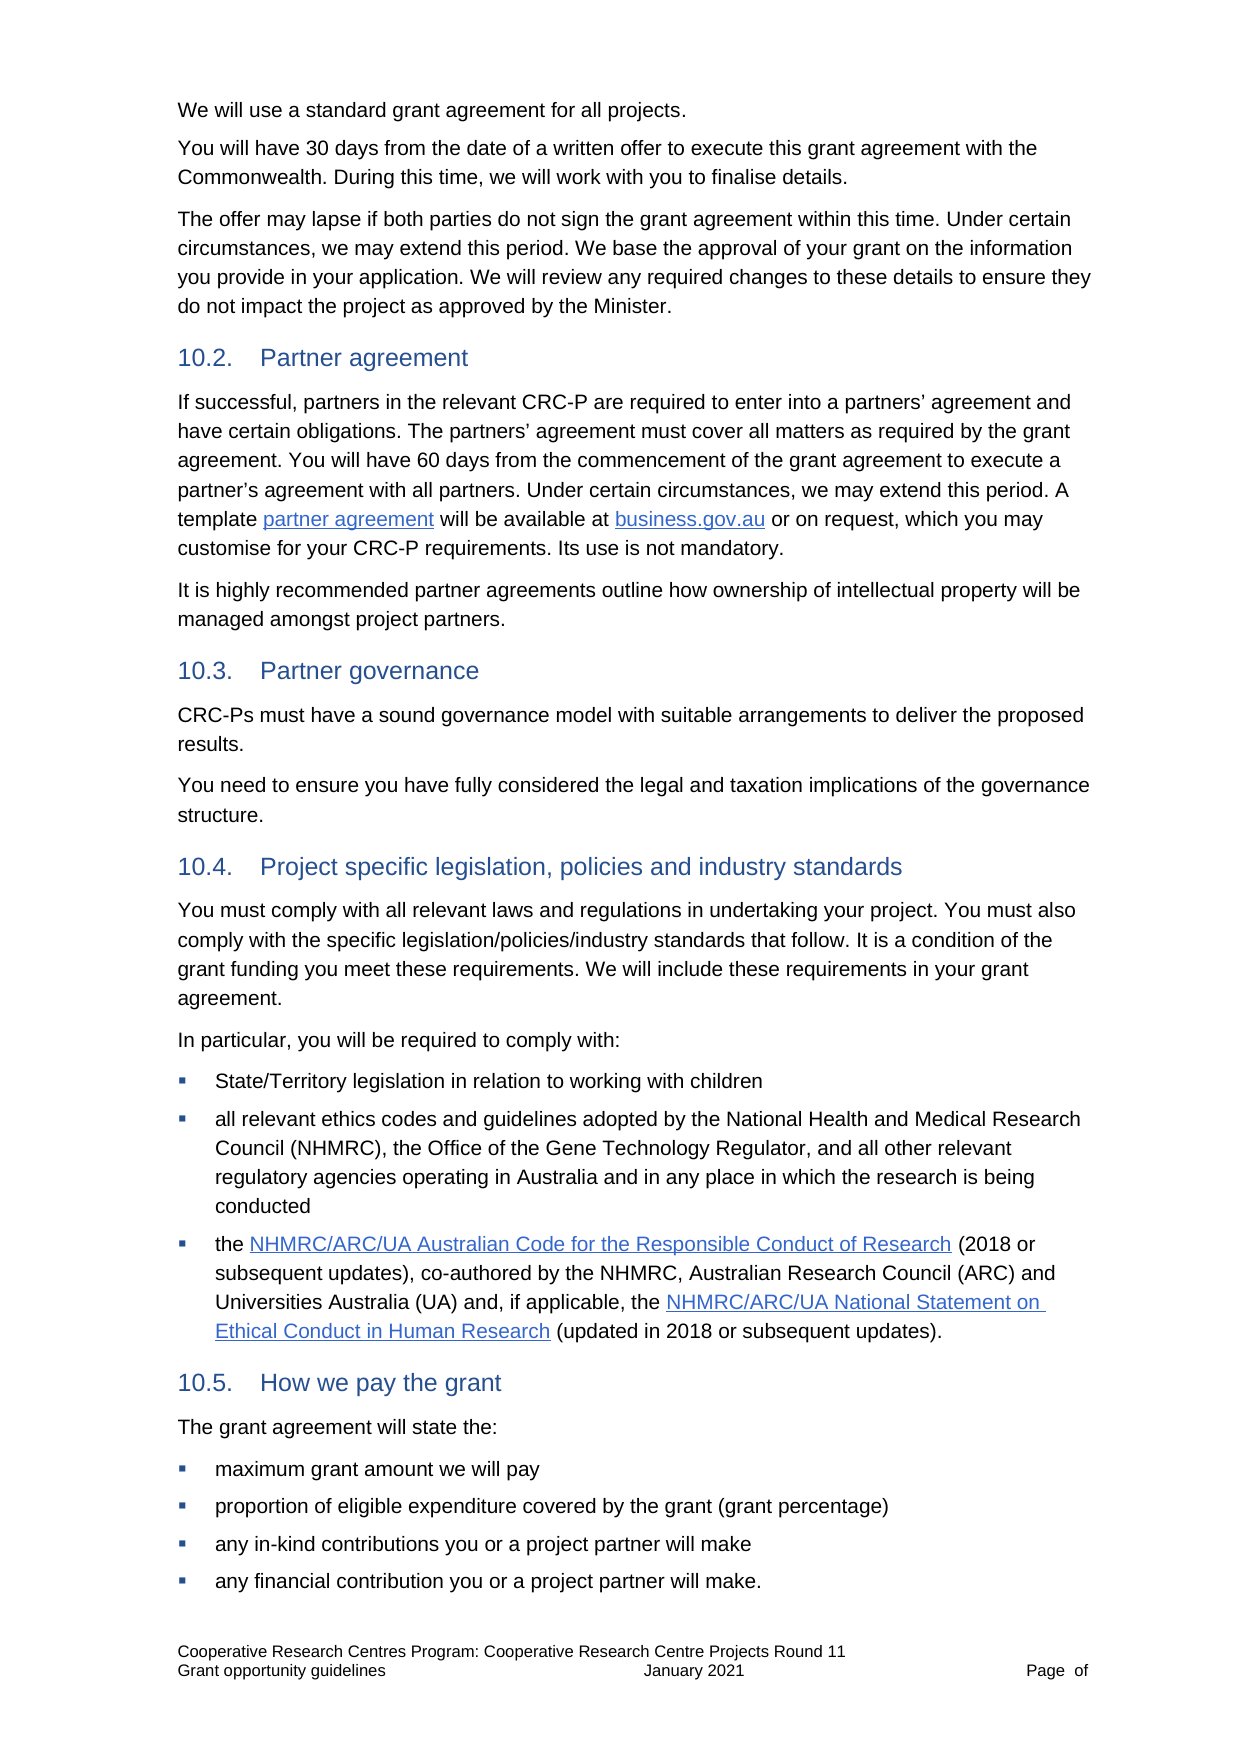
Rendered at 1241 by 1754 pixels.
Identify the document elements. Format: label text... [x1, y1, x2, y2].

text The offer may lapse if both parties do not sign the grant agreement within this time. Under certain circumstances, we may extend this period. We base the approval of your grant on the information you provide in your application. We will review any required changes to these details to ensure they do not impact the project as approved by the Minister. [177, 201, 1092, 318]
list proportion of eligible expenditure covered by the grant (grant percentage) [177, 1489, 1092, 1518]
subtitle Partner governance [177, 656, 1092, 685]
text The grant agreement will state the: [177, 1410, 1092, 1439]
text If successful, partners in the relevant CRC-P are required to enter into a partners’ agreement and have certain obligations. The partners’ agreement must cover all matters as required by the grant agreement. You will have 60 days from the commencement of the grant agreement to execute a partner’s agreement with all partners. Under certain circumstances, we may extend this period. A template partner agreement will be available at business.gov.au or on request, which you may customise for your CRC-P requirements. Its use is not mandatory. [177, 385, 1092, 560]
text In particular, you will be required to comply with: [177, 1022, 1092, 1051]
subtitle Partner agreement [177, 343, 1092, 372]
list maximum grant amount we will pay [177, 1451, 1092, 1481]
text It is highly recommended partner agreements outline how ownership of intellectual property will be managed amongst project partners. [177, 572, 1092, 631]
list any financial contribution you or a project partner will make. [177, 1564, 1092, 1593]
text You will have 30 days from the date of a written offer to execute this grant agreement with the Commonwealth. During this time, we will work with you to finalise details. [177, 131, 1092, 189]
text You must comply with all relevant laws and regulations in undertaking your project. You must also comply with the specific legislation/policies/industry standards that follow. It is a condition of the grant funding you meet these requirements. We will include these requirements in your grant agreement. [177, 893, 1092, 1010]
list State/Territory legislation in relation to working with children [177, 1064, 1092, 1093]
list the NHMRC/ARC/UA Australian Code for the Responsible Conduct of Research (2018 or subsequent updates), co-authored by the NHMRC, Australian Research Council (ARC) and Universities Australia (UA) and, if applicable, the NHMRC/ARC/UA National Statement on Ethical Conduct in Human Research (updated in 2018 or subsequent updates). [177, 1226, 1092, 1343]
list all relevant ethics codes and guidelines adopted by the National Health and Medical Research Council (NHMRC), the Office of the Gene Technology Regulator, and all other relevant regulatory agencies operating in Australia and in any place in which the research is being conducted [177, 1101, 1092, 1218]
subtitle Project specific legislation, policies and industry standards [177, 851, 1092, 881]
text You need to ensure you have fully considered the legal and taxation implications of the governance structure. [177, 768, 1092, 826]
text CRC-Ps must have a sound governance model with suitable arrangements to deliver the proposed results. [177, 697, 1092, 756]
list We will use a standard grant agreement for all projects. [177, 93, 1092, 122]
subtitle How we pay the grant [177, 1368, 1092, 1397]
list any in-kind contributions you or a project partner will make [177, 1526, 1092, 1556]
